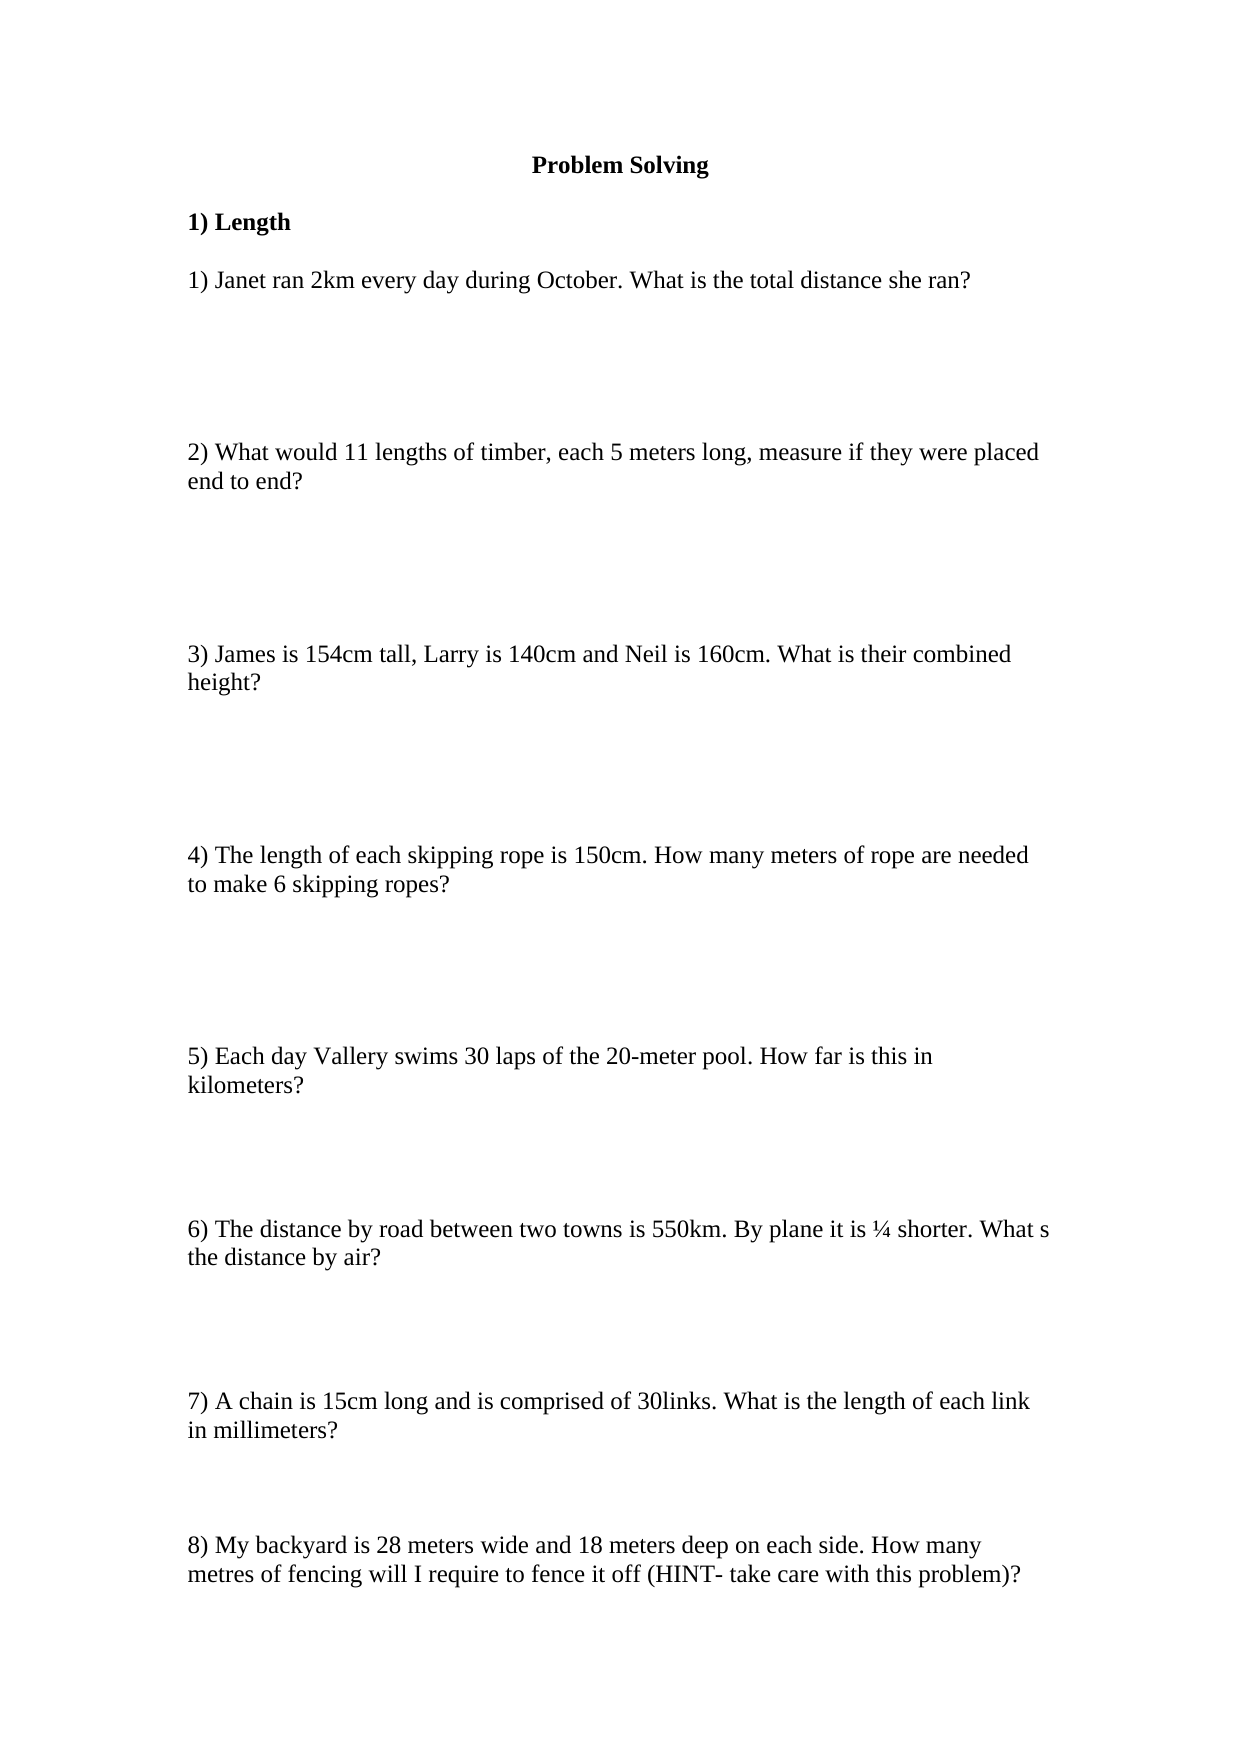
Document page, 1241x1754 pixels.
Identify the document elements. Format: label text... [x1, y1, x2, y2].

text 1) Janet ran 2km every day during October. What is the total distance she ran? [187, 265, 1053, 294]
text 8) My backyard is 28 meters wide and 18 meters deep on each side. How many metres of fencing will I require to fence it off (HINT- take care with this problem)? [187, 1530, 1053, 1587]
text 3) James is 154cm tall, Larry is 140cm and Neil is 160cm. What is their combined height? [187, 639, 1053, 696]
text 6) The distance by road between two towns is 550km. By plane it is ¼ shorter. What s the distance by air? [187, 1214, 1053, 1271]
text 1) Length [187, 207, 1053, 236]
text 2) What would 11 lengths of timber, each 5 meters long, measure if they were placed end to end? [187, 437, 1053, 495]
text Problem Solving [187, 150, 1053, 179]
text 5) Each day Vallery swims 30 laps of the 20-meter pool. How far is this in kilometers? [187, 1041, 1053, 1099]
text 7) A chain is 15cm long and is comprised of 30links. What is the length of each link in millimeters? [187, 1386, 1053, 1444]
text 4) The length of each skipping rope is 150cm. How many meters of rope are needed to make 6 skipping ropes? [187, 840, 1053, 897]
